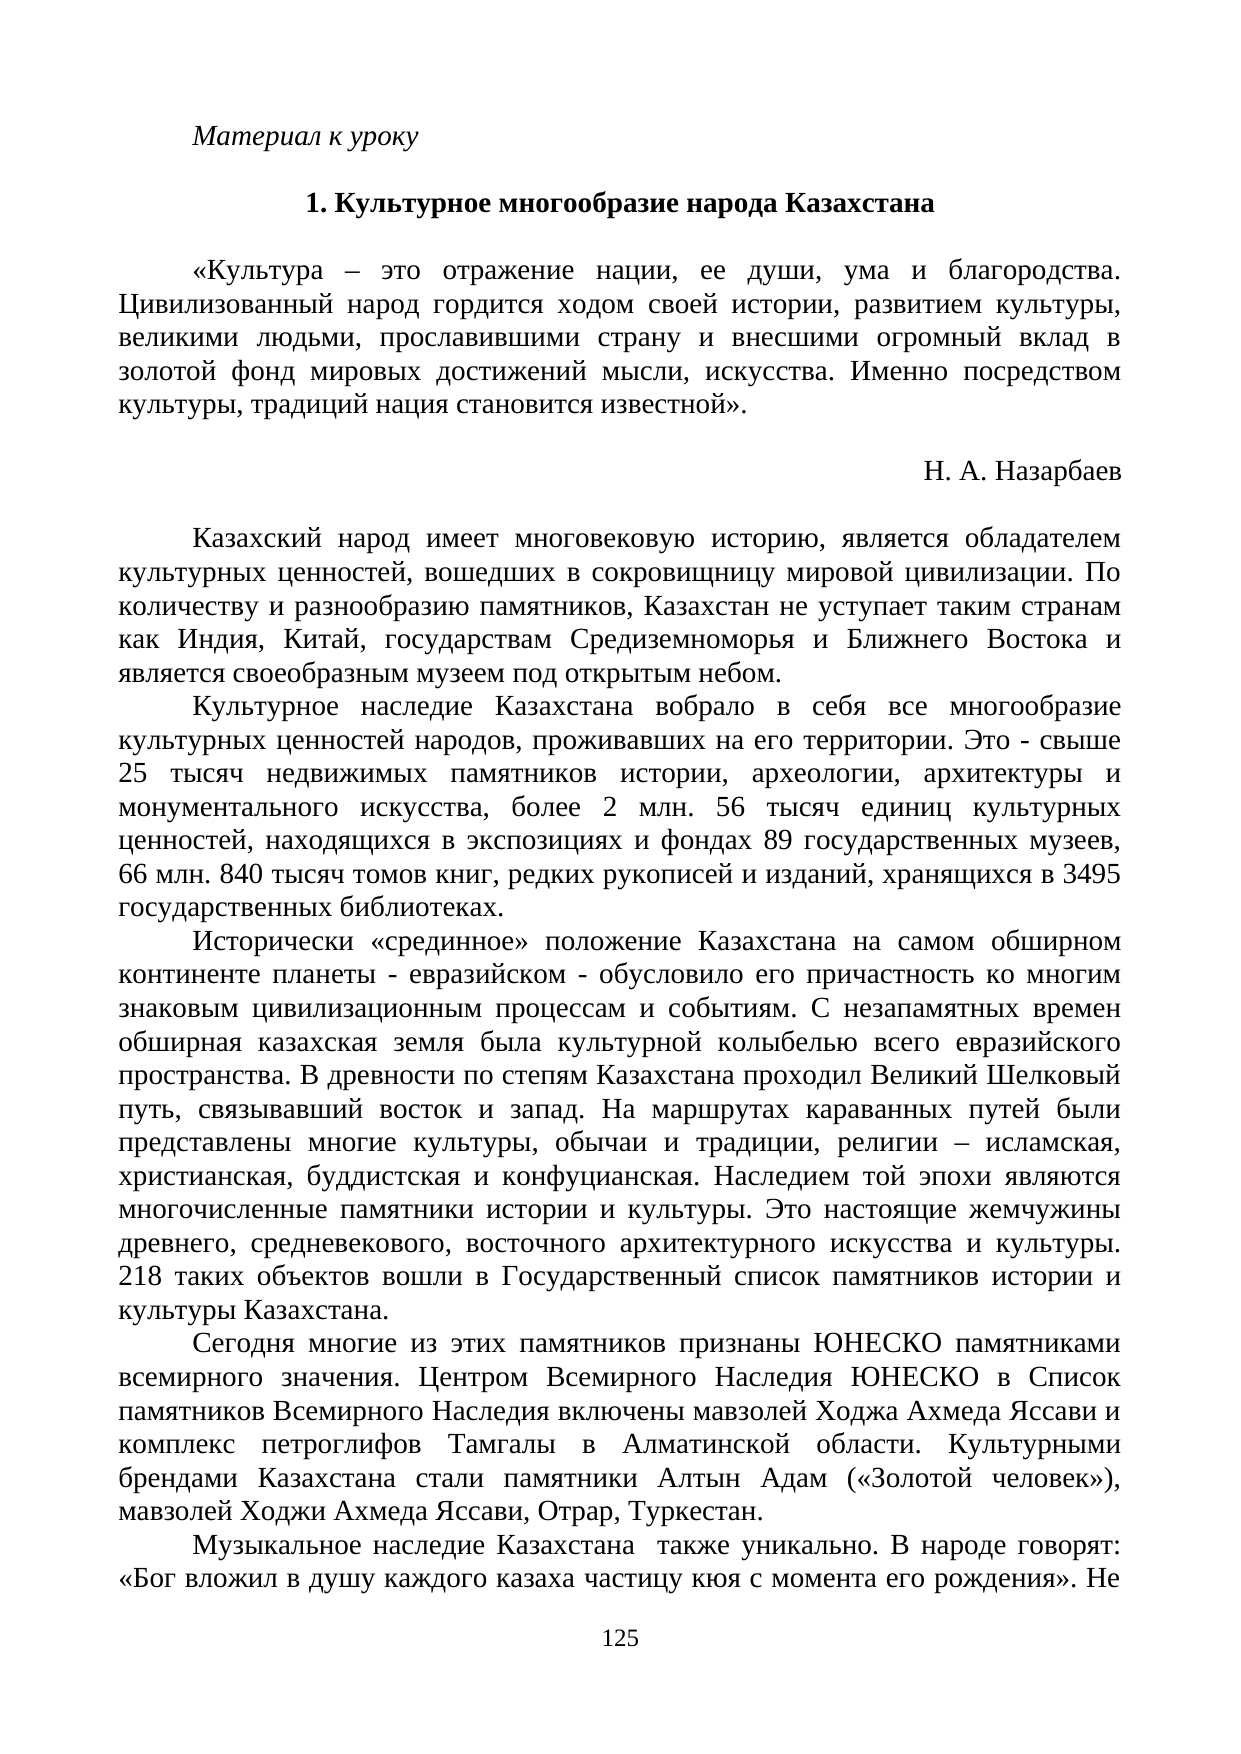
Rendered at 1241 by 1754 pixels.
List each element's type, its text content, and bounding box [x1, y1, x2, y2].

text Сегодня многие из этих памятников признаны ЮНЕСКО памятниками всемирного значения. Центром Всемирного Наследия ЮНЕСКО в Список памятников Всемирного Наследия включены мавзолей Ходжа Ахмеда Яссави и комплекс петроглифов Тамгалы в Алматинской области. Культурными брендами Казахстана стали памятники Алтын Адам («Золотой человек»), мавзолей Ходжи Ахмеда Яссави, Отрар, Туркестан. [118, 1326, 1122, 1527]
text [118, 1527, 1122, 1594]
text Н. А. Назарбаев [118, 453, 1122, 487]
text «Культура – это отражение нации, ее души, ума и благородства. Цивилизованный народ гордится ходом своей истории, развитием культуры, великими людьми, прославившими страну и внесшими огромный вклад в золотой фонд мировых достижений мысли, искусства. Именно посредством культуры, традиций нация становится известной». [118, 252, 1122, 420]
text Культурное наследие Казахстана вобрало в себя все многообразие культурных ценностей народов, проживавших на его территории. Это - свыше 25 тысяч недвижимых памятников истории, археологии, архитектуры и монументального искусства, более 2 млн. 56 тысяч единиц культурных ценностей, находящихся в экспозициях и фондах 89 государственных музеев, 66 млн. 840 тысяч томов книг, редких рукописей и изданий, хранящихся в 3495 государственных библиотеках. [118, 688, 1122, 923]
text Казахский народ имеет многовековую историю, является обладателем культурных ценностей, вошедших в сокровищницу мировой цивилизации. По количеству и разнообразию памятников, Казахстан не уступает таким странам как Индия, Китай, государствам Средиземноморья и Ближнего Востока и является своеобразным музеем под открытым небом. [118, 521, 1122, 688]
text 1. Культурное многообразие народа Казахстана [118, 185, 1122, 219]
text Исторически «срединное» положение Казахстана на самом обширном континенте планеты - евразийском - обусловило его причастность ко многим знаковым цивилизационным процессам и событиям. С незапамятных времен обширная казахская земля была культурной колыбелью всего евразийского пространства. В древности по степям Казахстана проходил Великий Шелковый путь, связывавший восток и запад. На маршрутах караванных путей были представлены многие культуры, обычаи и традиции, религии – исламская, христианская, буддистская и конфуцианская. Наследием той эпохи являются многочисленные памятники истории и культуры. Это настоящие жемчужины древнего, средневекового, восточного архитектурного искусства и культуры. 218 таких объектов вошли в Государственный список памятников истории и культуры Казахстана. [118, 923, 1122, 1326]
text Материал к уроку [118, 118, 1122, 152]
